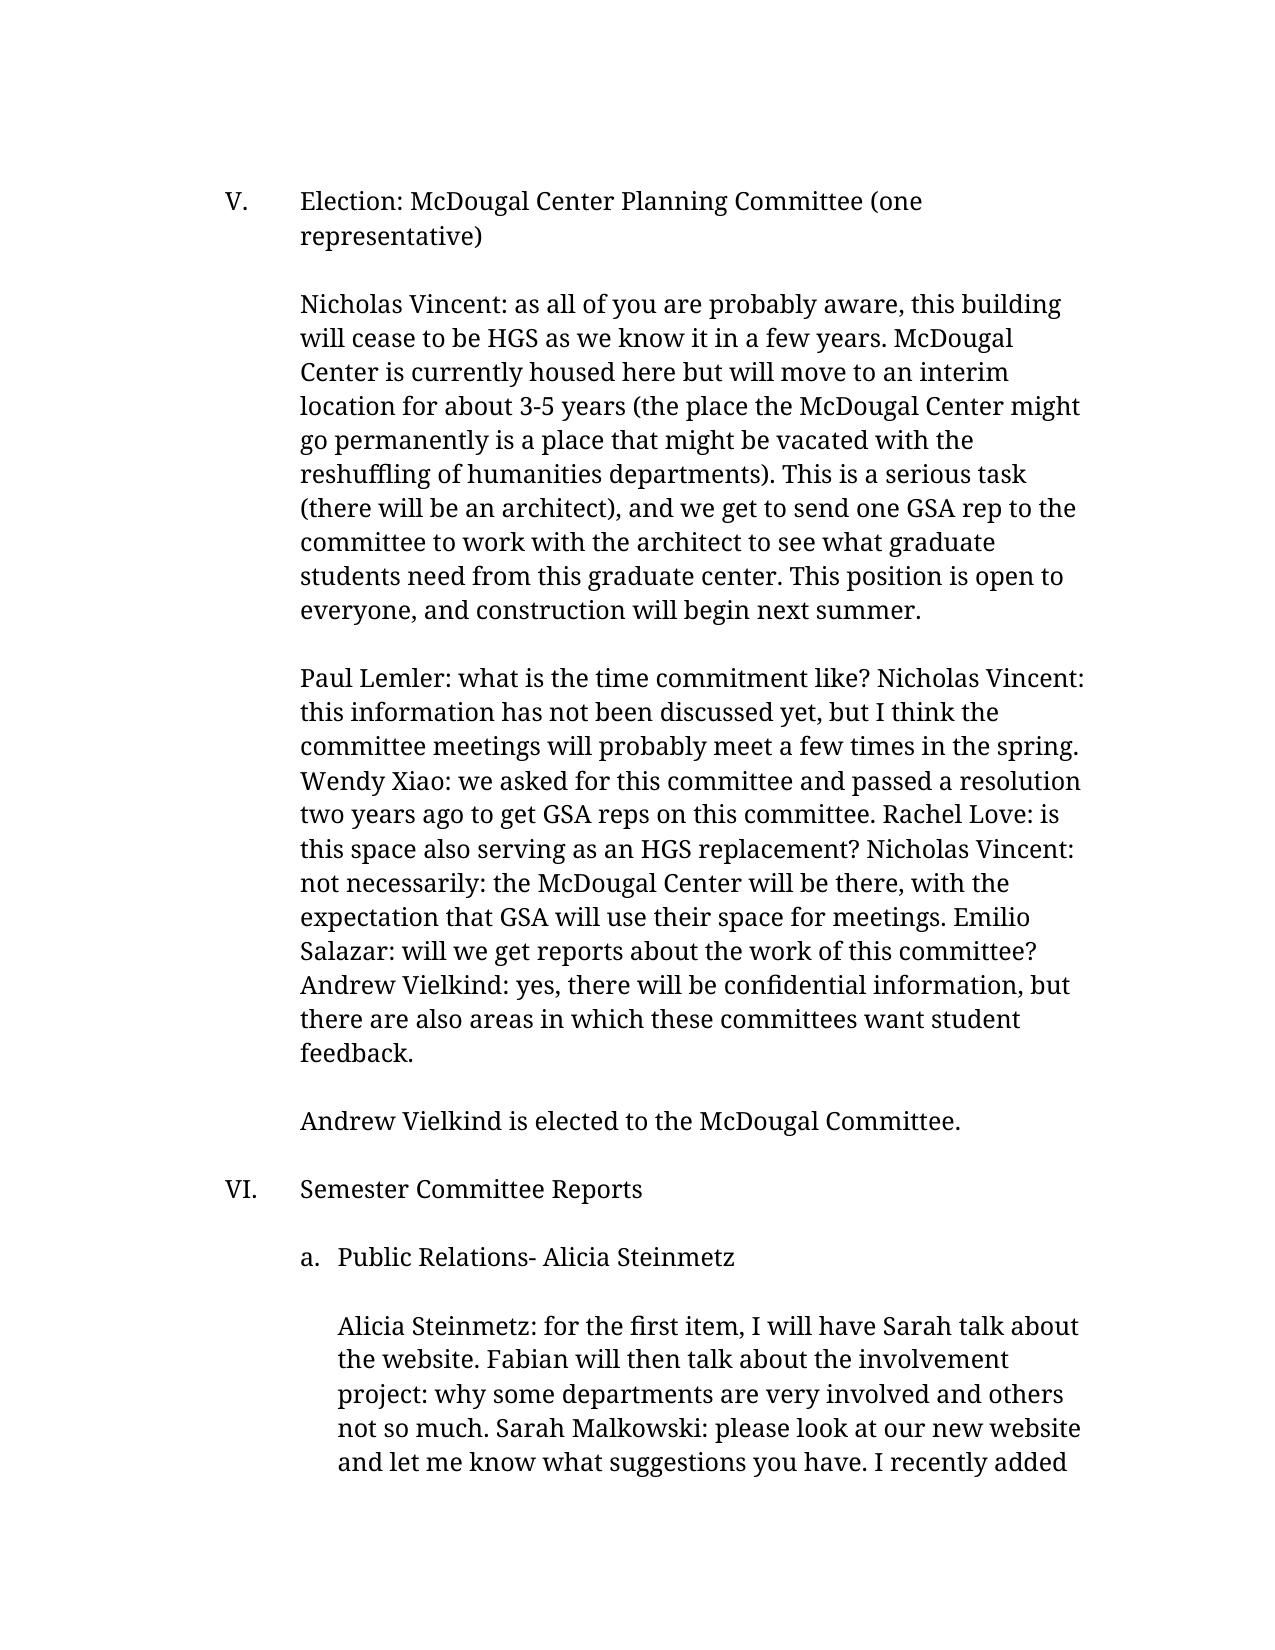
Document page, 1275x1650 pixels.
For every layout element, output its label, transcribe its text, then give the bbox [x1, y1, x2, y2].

list Semester Committee Reports [225, 1172, 1087, 1206]
text Nicholas Vincent: as all of you are probably aware, this building will cease to be HGS as we know it in a few years. McDougal Center is currently housed here but will move to an interim location for about 3-5 years (the place the McDougal Center might go permanently is a place that might be vacated with the reshuffling of humanities departments). This is a serious task (there will be an architect), and we get to send one GSA rep to the committee to work with the architect to see what graduate students need from this graduate center. This position is open to everyone, and construction will begin next summer. [300, 286, 1087, 627]
list Public Relations- Alicia Steinmetz [300, 1240, 1087, 1274]
list Election: McDougal Center Planning Committee (one representative) [225, 184, 1087, 252]
text Paul Lemler: what is the time commitment like? Nicholas Vincent: this information has not been discussed yet, but I think the committee meetings will probably meet a few times in the spring. Wendy Xiao: we asked for this committee and passed a resolution two years ago to get GSA reps on this committee. Rachel Love: is this space also serving as an HGS replacement? Nicholas Vincent: not necessarily: the McDougal Center will be there, with the expectation that GSA will use their space for meetings. Emilio Salazar: will we get reports about the work of this committee? Andrew Vielkind: yes, there will be confidential information, but there are also areas in which these committees want student feedback. [300, 661, 1087, 1070]
text Andrew Vielkind is elected to the McDougal Committee. [300, 1104, 1087, 1138]
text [337, 1308, 1087, 1478]
